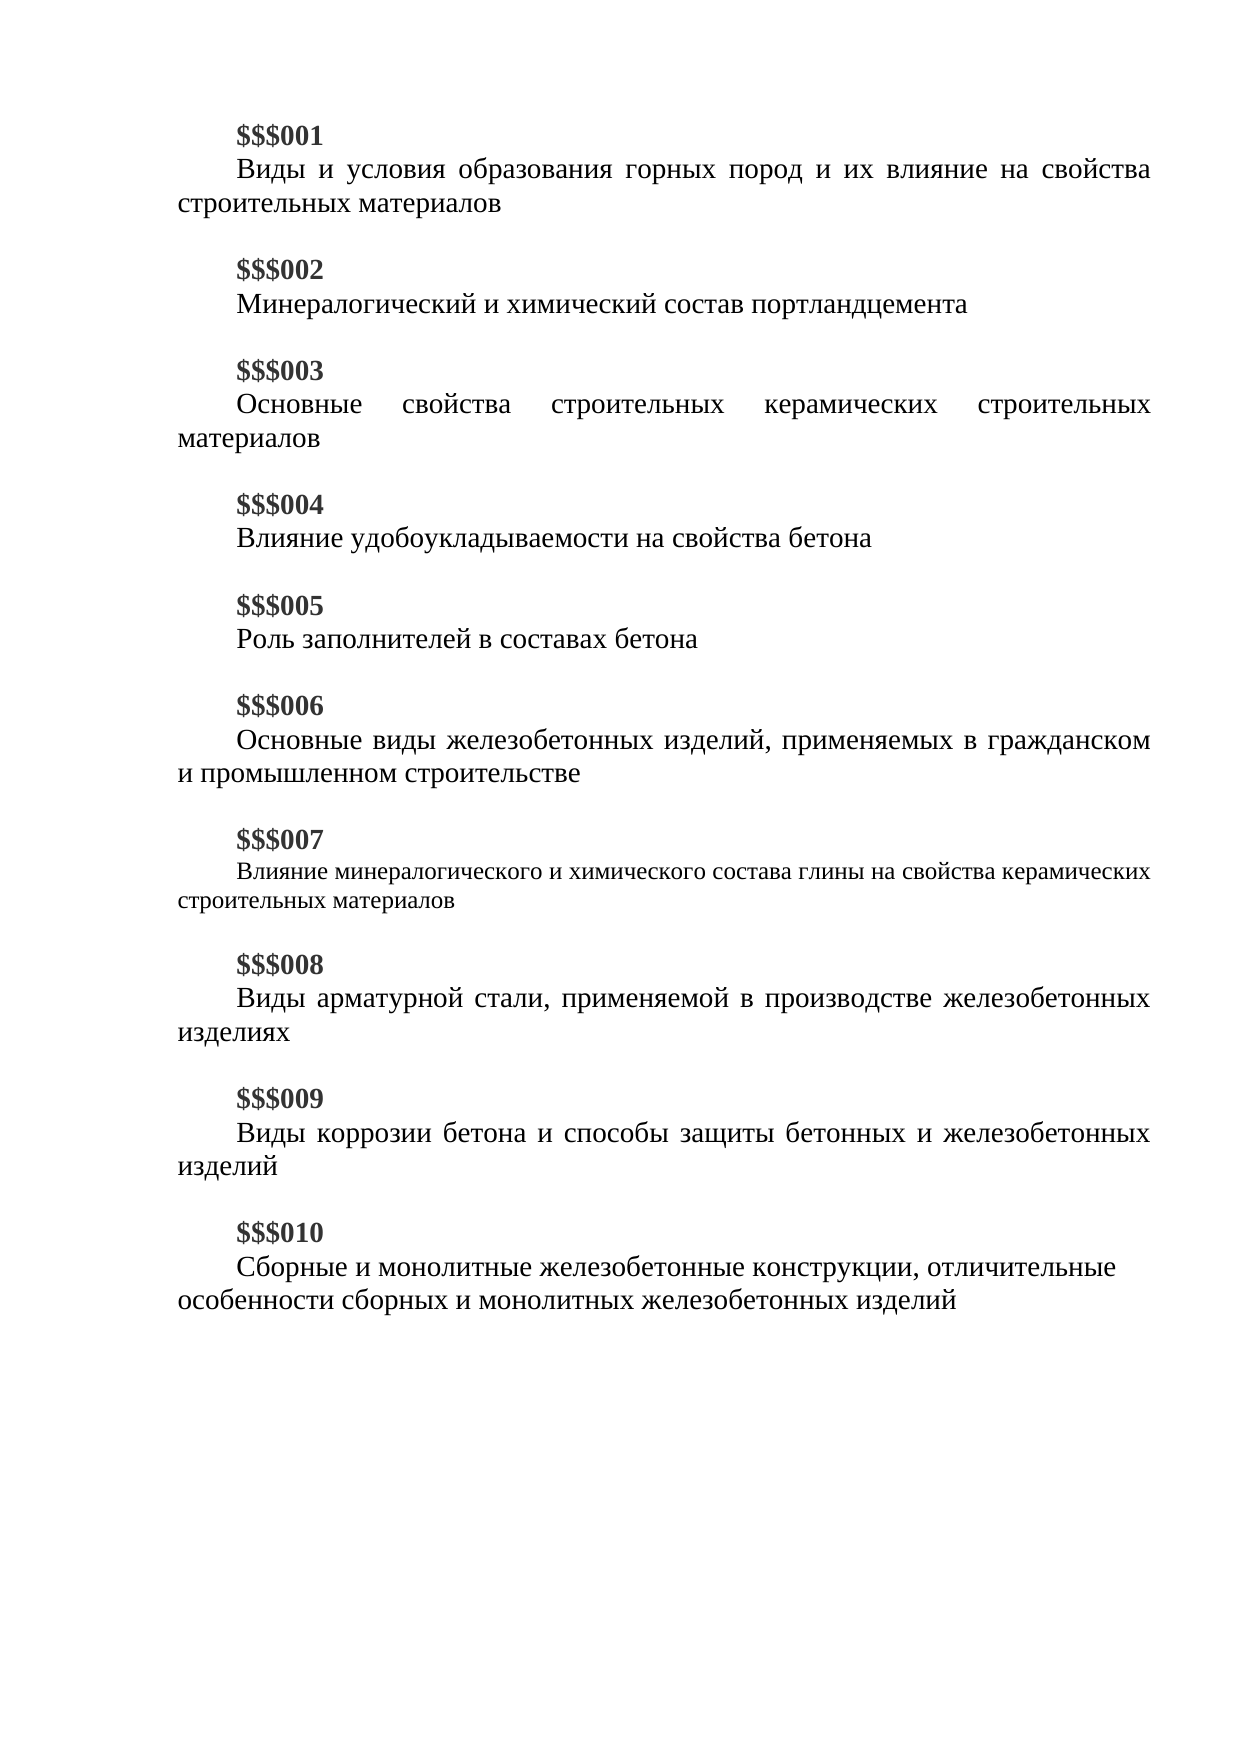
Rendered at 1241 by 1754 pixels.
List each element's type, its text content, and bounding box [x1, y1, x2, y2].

text $$$006 [177, 688, 1152, 722]
text Влияние минералогического и химического состава глины на свойства керамических строительных материалов [177, 856, 1152, 913]
text $$$003 [177, 353, 1152, 386]
text $$$004 [177, 487, 1152, 521]
text $$$009 [177, 1081, 1152, 1115]
text Виды арматурной стали, применяемой в производстве железобетонных изделиях [177, 981, 1152, 1048]
text Виды коррозии бетона и способы защиты бетонных и железобетонных изделий [177, 1115, 1152, 1182]
text Минералогический и химический состав портландцемента [177, 286, 1152, 319]
text Виды и условия образования горных пород и их влияние на свойства строительных материалов [177, 152, 1152, 219]
text Основные свойства строительных керамических строительных материалов [177, 386, 1152, 453]
text Сборные и монолитные железобетонные конструкции, отличительные особенности сборных и монолитных железобетонных изделий [177, 1249, 1152, 1316]
text $$$010 [177, 1215, 1152, 1249]
text $$$001 [177, 118, 1152, 152]
text Роль заполнителей в составах бетона [177, 621, 1152, 655]
text Влияние удобоукладываемости на свойства бетона [177, 521, 1152, 554]
text $$$005 [177, 588, 1152, 621]
text Основные виды железобетонных изделий, применяемых в гражданском и промышленном строительстве [177, 722, 1152, 789]
text $$$007 [177, 822, 1152, 856]
text $$$002 [177, 252, 1152, 286]
text $$$008 [177, 947, 1152, 981]
